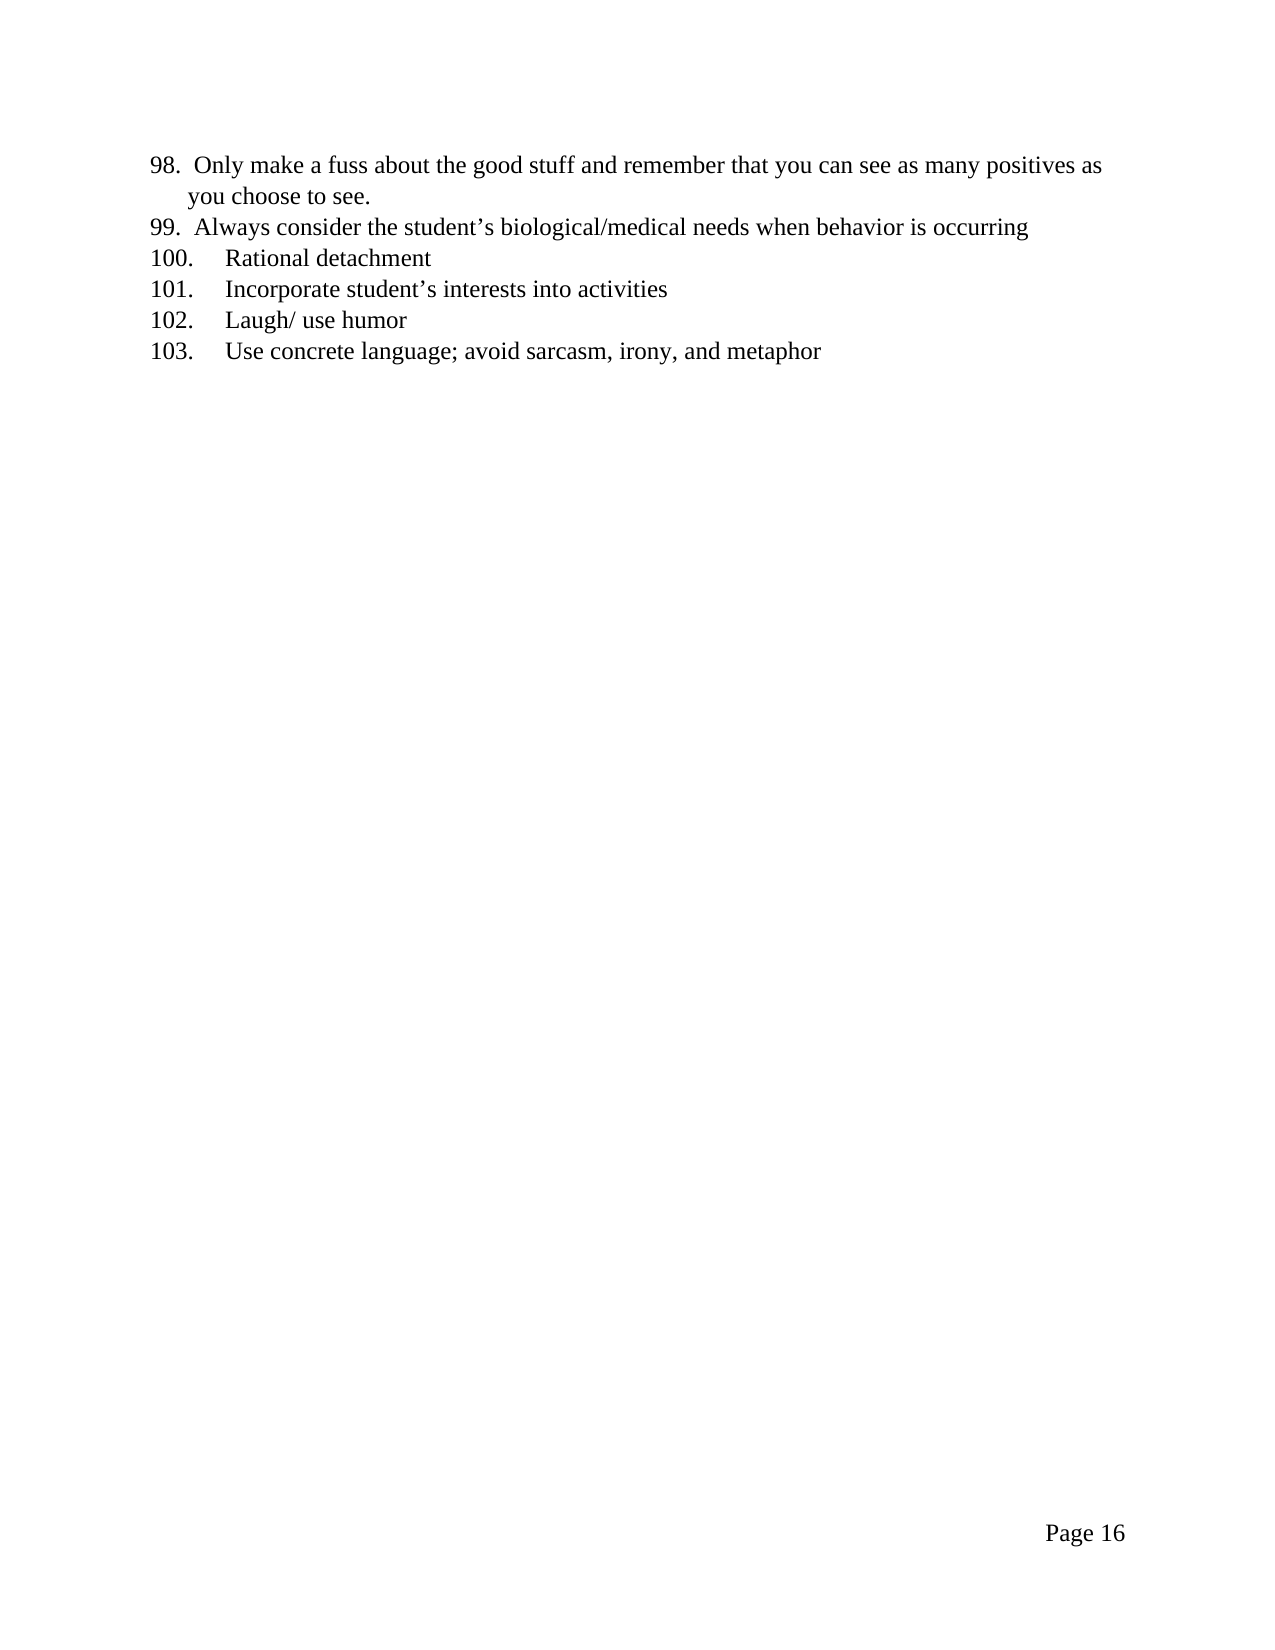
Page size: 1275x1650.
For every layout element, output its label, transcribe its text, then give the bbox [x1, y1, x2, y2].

list Incorporate student’s interests into activities [150, 274, 1125, 303]
list Use concrete language; avoid sarcasm, irony, and metaphor [150, 336, 1125, 365]
list Only make a fuss about the good stuff and remember that you can see as many positives as you choose to see. [150, 150, 1125, 210]
list Rational detachment [150, 243, 1125, 272]
list Laugh/ use humor [150, 305, 1125, 334]
list Always consider the student’s biological/medical needs when behavior is occurring [150, 212, 1125, 241]
